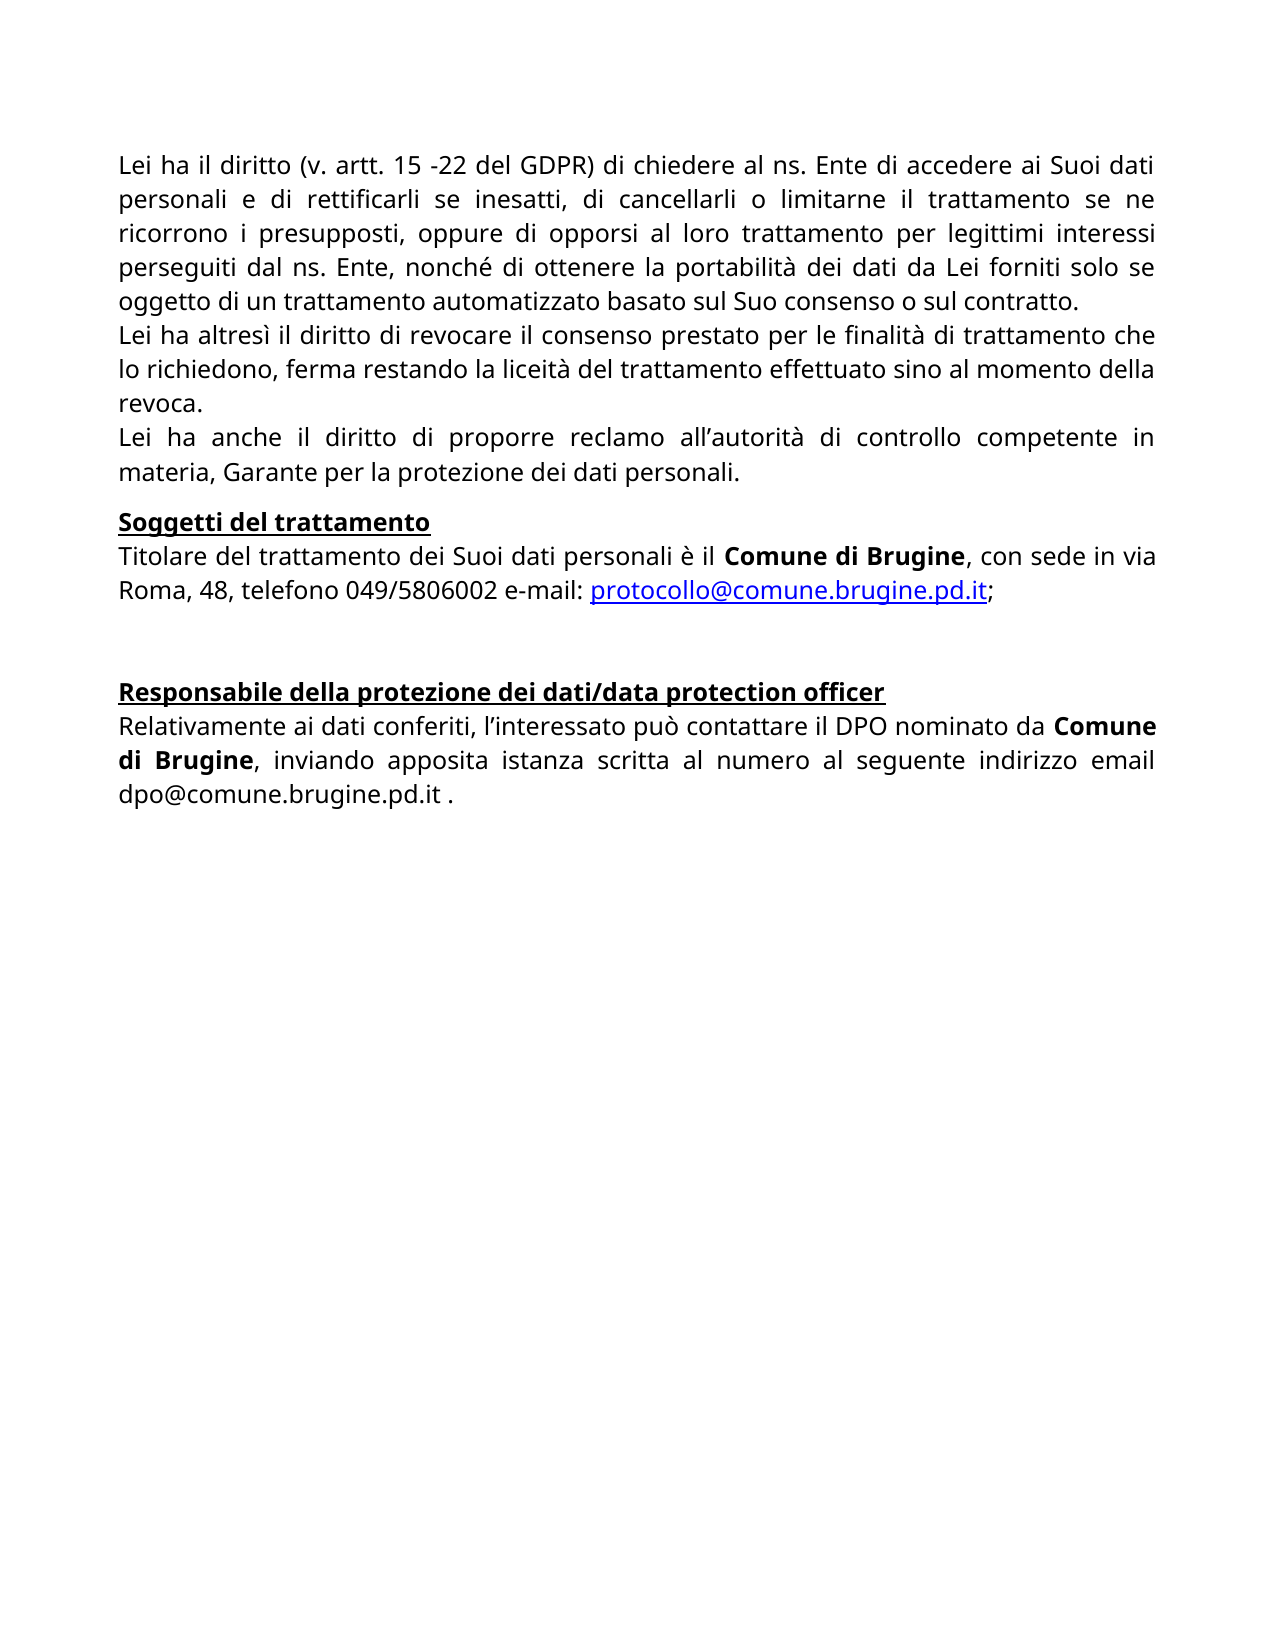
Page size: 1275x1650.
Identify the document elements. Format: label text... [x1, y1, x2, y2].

text Responsabile della protezione dei dati/data protection officer [118, 674, 1157, 708]
text Relativamente ai dati conferiti, l’interessato può contattare il DPO nominato da Comune di Brugine, inviando apposita istanza scritta al numero al seguente indirizzo email dpo@comune.brugine.pd.it . [118, 708, 1157, 811]
text Soggetti del trattamento [118, 505, 1157, 539]
text Titolare del trattamento dei Suoi dati personali è il Comune di Brugine, con sede in via Roma, 48, telefono 049/5806002 e-mail: protocollo@comune.brugine.pd.it; [118, 539, 1157, 607]
text Lei ha anche il diritto di proporre reclamo all’autorità di controllo competente in materia, Garante per la protezione dei dati personali. [118, 420, 1157, 488]
text Lei ha altresì il diritto di revocare il consenso prestato per le finalità di trattamento che lo richiedono, ferma restando la liceità del trattamento effettuato sino al momento della revoca. [118, 318, 1157, 420]
text Lei ha il diritto (v. artt. 15 -22 del GDPR) di chiedere al ns. Ente di accedere ai Suoi dati personali e di rettificarli se inesatti, di cancellarli o limitarne il trattamento se ne ricorrono i presupposti, oppure di opporsi al loro trattamento per legittimi interessi perseguiti dal ns. Ente, nonché di ottenere la portabilità dei dati da Lei forniti solo se oggetto di un trattamento automatizzato basato sul Suo consenso o sul contratto. [118, 148, 1157, 318]
